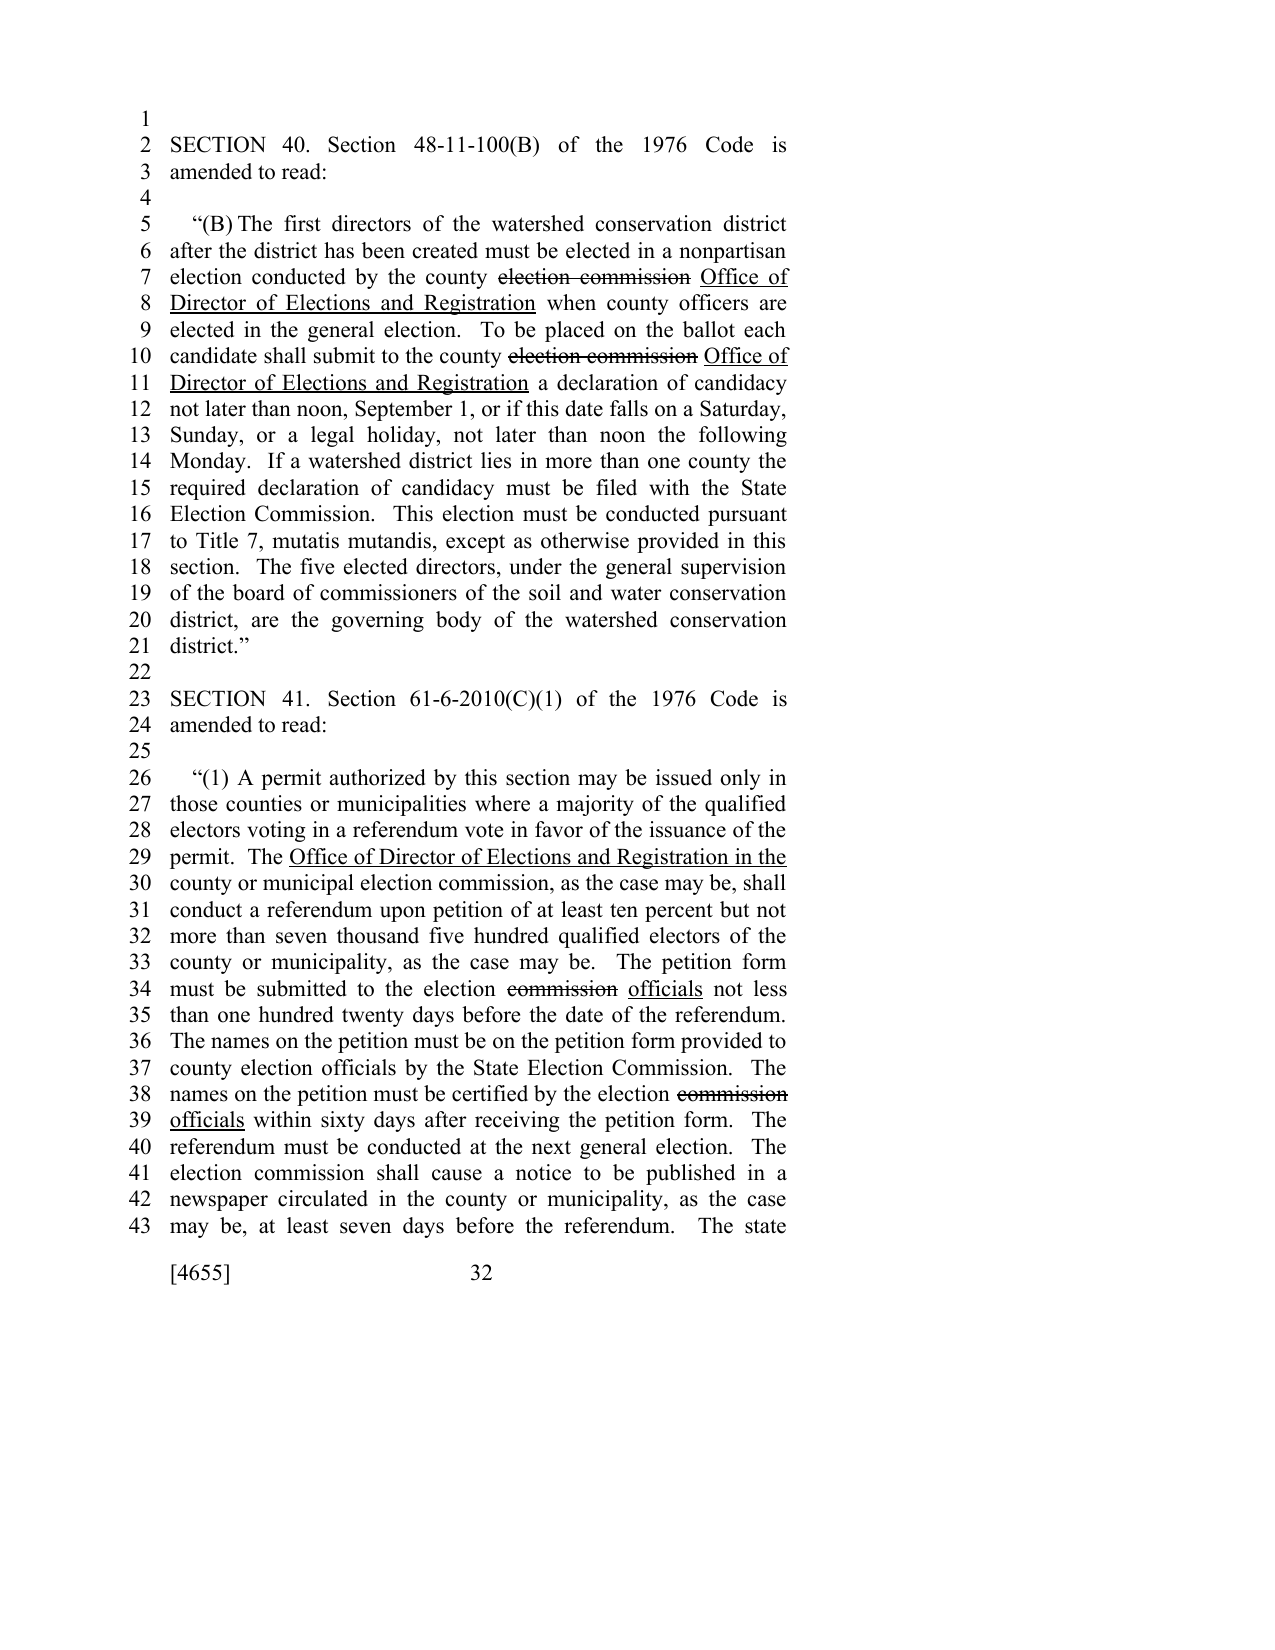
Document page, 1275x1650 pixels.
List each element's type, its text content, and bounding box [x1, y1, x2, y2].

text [169, 764, 787, 1238]
text SECTION 40. Section 48-11-100(B) of the 1976 Code is amended to read: [169, 131, 787, 184]
text SECTION 41. Section 61-6-2010(C)(1) of the 1976 Code is amended to read: [169, 685, 787, 737]
text “(B) The first directors of the watershed conservation district after the district has been created must be elected in a nonpartisan election conducted by the county election commission Office of Director of Elections and Registration when county officers are elected in the general election. To be placed on the ballot each candidate shall submit to the county election commission Office of Director of Elections and Registration a declaration of candidacy not later than noon, September 1, or if this date falls on a Saturday, Sunday, or a legal holiday, not later than noon the following Monday. If a watershed district lies in more than one county the required declaration of candidacy must be filed with the State Election Commission. This election must be conducted pursuant to Title 7, mutatis mutandis, except as otherwise provided in this section. The five elected directors, under the general supervision of the board of commissioners of the soil and water conservation district, are the governing body of the watershed conservation district.” [169, 210, 787, 658]
